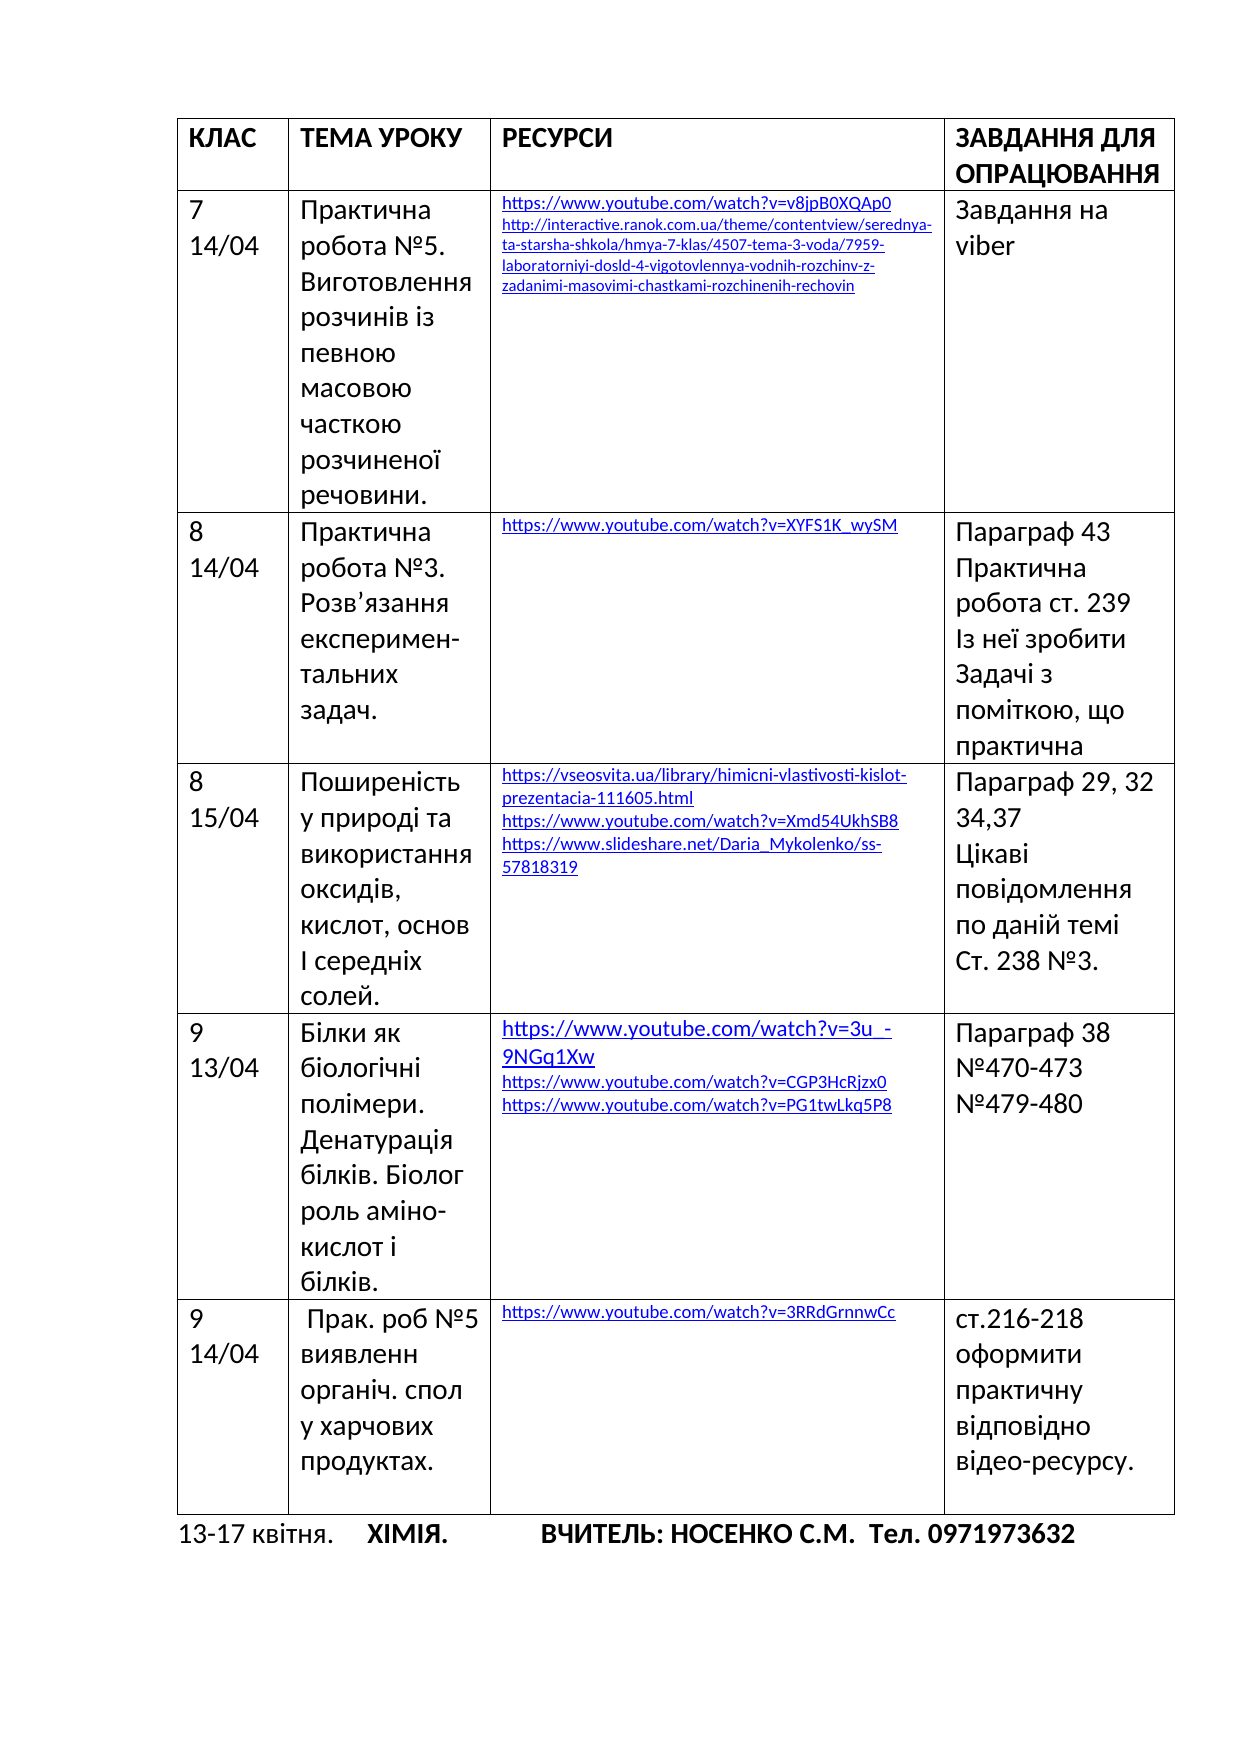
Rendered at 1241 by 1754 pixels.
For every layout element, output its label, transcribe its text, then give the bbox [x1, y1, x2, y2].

table_cell https://vseosvita.ua/library/himicni-vlastivosti-kislot-prezentacia-111605.html https://www.youtube.com/watch?v=Xmd54UkhSB8 https://www.slideshare.net/Daria_Mykolenko/ss-57818319 [491, 764, 944, 1013]
table_cell https://www.youtube.com/watch?v=v8jpB0XQAp0 http://interactive.ranok.com.ua/theme/contentview/serednya-ta-starsha-shkola/hmya-7-klas/4507-tema-3-voda/7959-laboratorniyi-dosld-4-vigotovlennya-vodnih-rozchinv-z-zadanimi-masovimi-chastkami-rozchinenih-rechovin [491, 191, 944, 512]
table_header КЛАС [178, 119, 288, 190]
table_cell 8 15/04 [178, 764, 288, 1013]
table_cell Практична робота №3. Розв’язання експеримен- тальних задач. [289, 513, 490, 762]
table_cell ст.216-218 оформити практичну відповідно відео-ресурсу. [945, 1300, 1174, 1514]
table_cell Завдання на viber [945, 191, 1174, 512]
table_cell 9 14/04 [178, 1300, 288, 1514]
table_cell Прак. роб №5 виявленн органіч. спол у харчових продуктах. [289, 1300, 490, 1514]
text 13-17 квітня. ХІМІЯ. ВЧИТЕЛЬ: НОСЕНКО С.М. Тел. 0971973632 [177, 1515, 1152, 1550]
table_cell 9 13/04 [178, 1014, 288, 1299]
table_cell https://www.youtube.com/watch?v=3RRdGrnnwCc [491, 1300, 944, 1514]
table_cell https://www.youtube.com/watch?v=XYFS1K_wySM [491, 513, 944, 762]
table_cell Параграф 43 Практична робота ст. 239 Із неї зробити Задачі з поміткою, що практична [945, 513, 1174, 762]
table_cell 8 14/04 [178, 513, 288, 762]
table_cell Параграф 38 №470-473 №479-480 [945, 1014, 1174, 1299]
table_cell https://www.youtube.com/watch?v=3u_-9NGq1Xw https://www.youtube.com/watch?v=CGP3HcRjzx0 https://www.youtube.com/watch?v=PG1twLkq5P8 [491, 1014, 944, 1299]
table_header РЕСУРСИ [491, 119, 944, 190]
table_cell Практична робота №5. Виготовлення розчинів із певною масовою часткою розчиненої речовини. [289, 191, 490, 512]
table_header ЗАВДАННЯ ДЛЯ ОПРАЦЮВАННЯ [945, 119, 1174, 190]
table_cell 7 14/04 [178, 191, 288, 512]
table_cell Параграф 29, 32 34,37 Цікаві повідомлення по даній темі Ст. 238 №3. [945, 764, 1174, 1013]
table_cell Білки як біологічні полімери. Денатурація білків. Біолог роль аміно- кислот і білків. [289, 1014, 490, 1299]
table_cell Поширеність у природі та використання оксидів, кислот, основ І середніх солей. [289, 764, 490, 1013]
table_header ТЕМА УРОКУ [289, 119, 490, 190]
